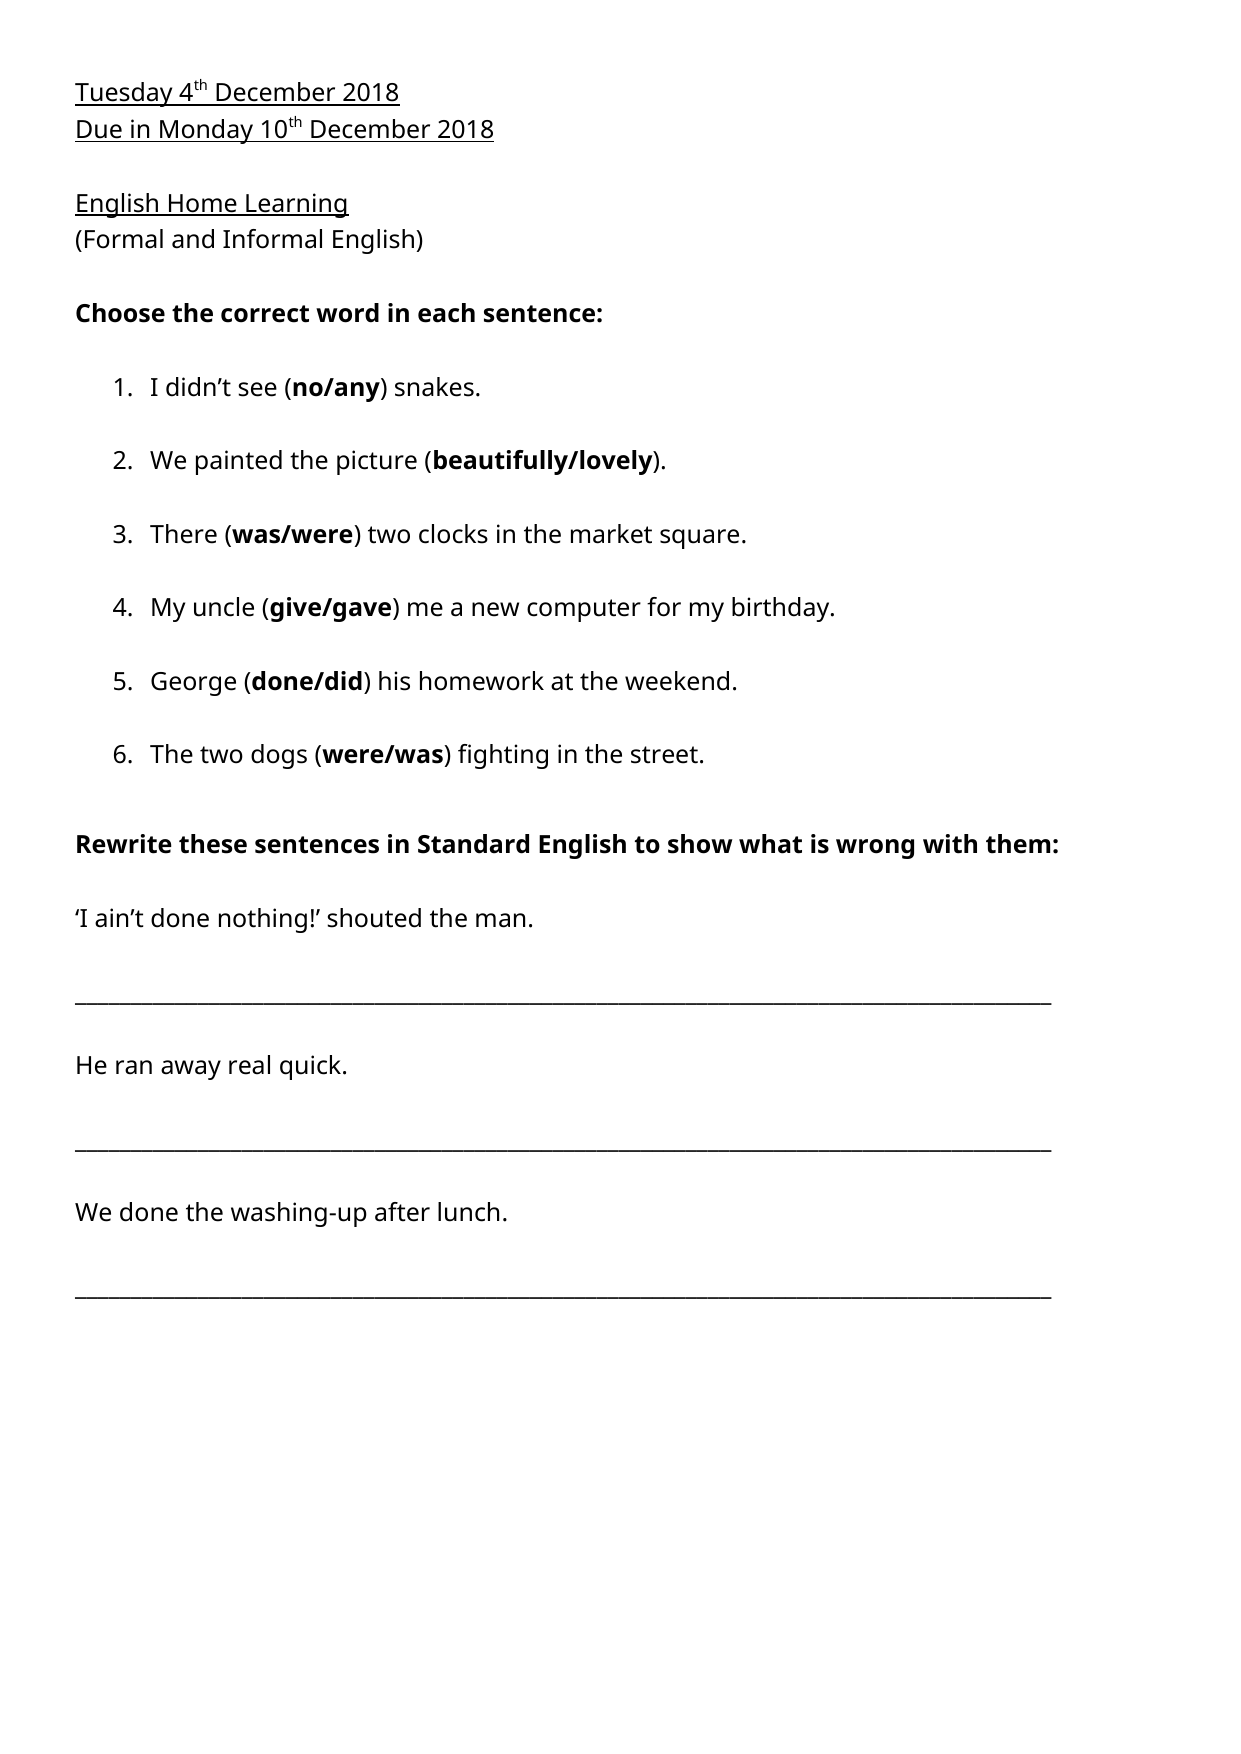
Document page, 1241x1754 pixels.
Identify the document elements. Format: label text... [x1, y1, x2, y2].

text He ran away real quick. [75, 1048, 1165, 1082]
text ________________________________________________________________________________________ [75, 1268, 1165, 1302]
text Rewrite these sentences in Standard English to show what is wrong with them: [75, 827, 1165, 861]
list My uncle (give/gave) me a new computer for my birthday. [112, 590, 1165, 624]
text (Formal and Informal English) [75, 222, 1165, 256]
text Due in Monday 10th December 2018 [75, 112, 1165, 146]
list The two dogs (were/was) fighting in the street. [112, 737, 1165, 771]
text ‘I ain’t done nothing!’ shouted the man. [75, 901, 1165, 935]
list I didn’t see (no/any) snakes. [112, 369, 1165, 403]
text Tuesday 4th December 2018 [75, 75, 1165, 109]
text We done the washing-up after lunch. [75, 1195, 1165, 1229]
list There (was/were) two clocks in the market square. [112, 516, 1165, 550]
text English Home Learning [75, 185, 1165, 219]
text ________________________________________________________________________________________ [75, 974, 1165, 1008]
list George (done/did) his homework at the weekend. [112, 663, 1165, 697]
list We painted the picture (beautifully/lovely). [112, 443, 1165, 477]
text ________________________________________________________________________________________ [75, 1121, 1165, 1155]
text Choose the correct word in each sentence: [75, 296, 1165, 330]
